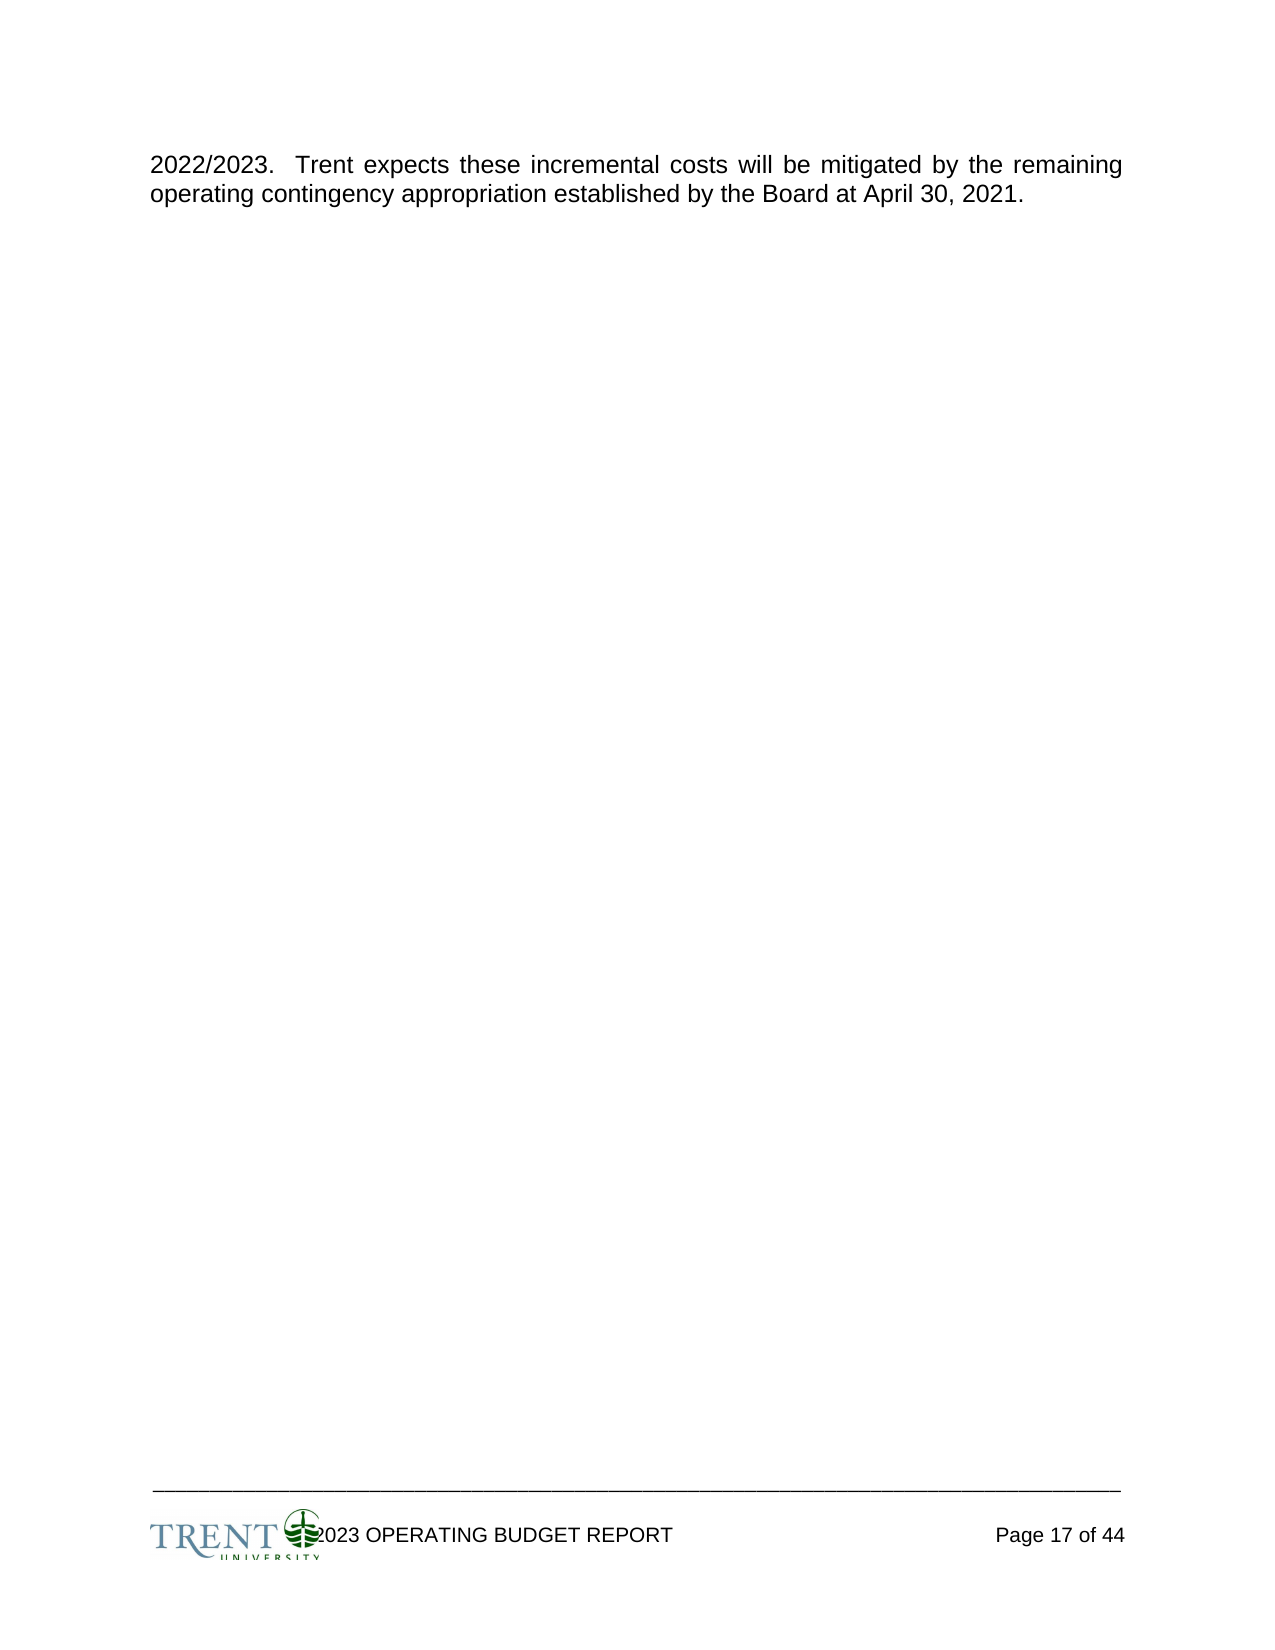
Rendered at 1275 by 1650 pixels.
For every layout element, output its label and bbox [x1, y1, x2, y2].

text [150, 150, 1125, 207]
